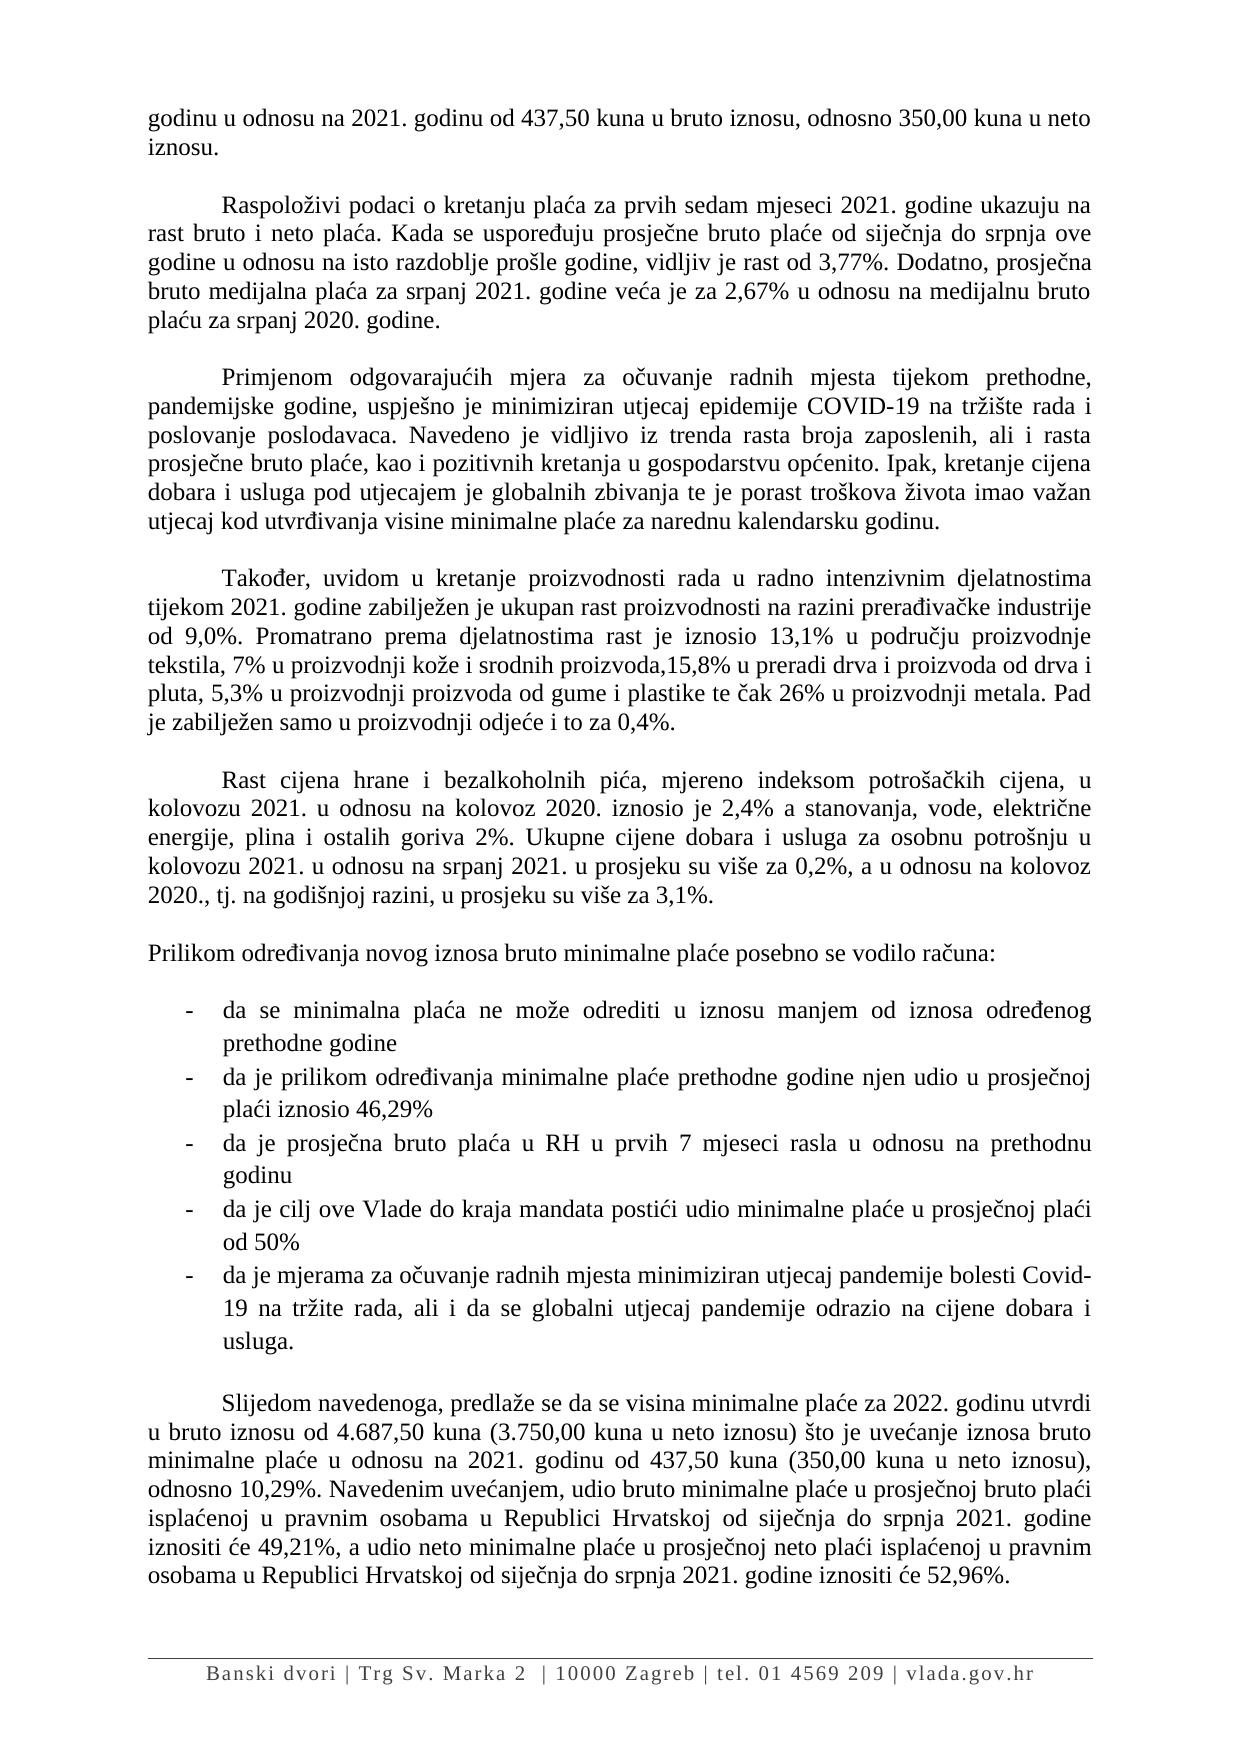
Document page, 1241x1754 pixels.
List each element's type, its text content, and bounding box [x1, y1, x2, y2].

list da je mjerama za očuvanje radnih mjesta minimiziran utjecaj pandemije bolesti Covid-19 na tržite rada, ali i da se globalni utjecaj pandemije odrazio na cijene dobara i usluga. [185, 1260, 1093, 1354]
text Primjenom odgovarajućih mjera za očuvanje radnih mjesta tijekom prethodne, pandemijske godine, uspješno je minimiziran utjecaj epidemije COVID-19 na tržište rada i poslovanje poslodavaca. Navedeno je vidljivo iz trenda rasta broja zaposlenih, ali i rasta prosječne bruto plaće, kao i pozitivnih kretanja u gospodarstvu općenito. Ipak, kretanje cijena dobara i usluga pod utjecajem je globalnih zbivanja te je porast troškova života imao važan utjecaj kod utvrđivanja visine minimalne plaće za narednu kalendarsku godinu. [148, 362, 1093, 535]
text Također, uvidom u kretanje proizvodnosti rada u radno intenzivnim djelatnostima tijekom 2021. godine zabilježen je ukupan rast proizvodnosti na razini prerađivačke industrije od 9,0%. Promatrano prema djelatnostima rast je iznosio 13,1% u području proizvodnje tekstila, 7% u proizvodnji kože i srodnih proizvoda,15,8% u preradi drva i proizvoda od drva i pluta, 5,3% u proizvodnji proizvoda od gume i plastike te čak 26% u proizvodnji metala. Pad je zabilježen samo u proizvodnji odjeće i to za 0,4%. [148, 563, 1093, 736]
list da je cilj ove Vlade do kraja mandata postići udio minimalne plaće u prosječnoj plaći od 50% [185, 1194, 1093, 1255]
text Rast cijena hrane i bezalkoholnih pića, mjereno indeksom potrošačkih cijena, u kolovozu 2021. u odnosu na kolovoz 2020. iznosio je 2,4% a stanovanja, vode, električne energije, plina i ostalih goriva 2%. Ukupne cijene dobara i usluga za osobnu potrošnju u kolovozu 2021. u odnosu na srpanj 2021. u prosjeku su više za 0,2%, a u odnosu na kolovoz 2020., tj. na godišnjoj razini, u prosjeku su više za 3,1%. [148, 765, 1093, 908]
text Slijedom navedenoga, predlaže se da se visina minimalne plaće za 2022. godinu utvrdi u bruto iznosu od 4.687,50 kuna (3.750,00 kuna u neto iznosu) što je uvećanje iznosa bruto minimalne plaće u odnosu na 2021. godinu od 437,50 kuna (350,00 kuna u neto iznosu), odnosno 10,29%. Navedenim uvećanjem, udio bruto minimalne plaće u prosječnoj bruto plaći isplaćenoj u pravnim osobama u Republici Hrvatskoj od siječnja do srpnja 2021. godine iznositi će 49,21%, a udio neto minimalne plaće u prosječnoj neto plaći isplaćenoj u pravnim osobama u Republici Hrvatskoj od siječnja do srpnja 2021. godine iznositi će 52,96%. [148, 1388, 1093, 1589]
list da je prosječna bruto plaća u RH u prvih 7 mjeseci rasla u odnosu na prethodnu godinu [185, 1128, 1093, 1189]
list da se minimalna plaća ne može odrediti u iznosu manjem od iznosa određenog prethodne godine [185, 996, 1093, 1057]
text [148, 103, 1093, 161]
list da je prilikom određivanja minimalne plaće prethodne godine njen udio u prosječnoj plaći iznosio 46,29% [185, 1062, 1093, 1123]
text Prilikom određivanja novog iznosa bruto minimalne plaće posebno se vodilo računa: [148, 938, 1093, 966]
text Raspoloživi podaci o kretanju plaća za prvih sedam mjeseci 2021. godine ukazuju na rast bruto i neto plaća. Kada se uspoređuju prosječne bruto plaće od siječnja do srpnja ove godine u odnosu na isto razdoblje prošle godine, vidljiv je rast od 3,77%. Dodatno, prosječna bruto medijalna plaća za srpanj 2021. godine veća je za 2,67% u odnosu na medijalnu bruto plaću za srpanj 2020. godine. [148, 190, 1093, 333]
